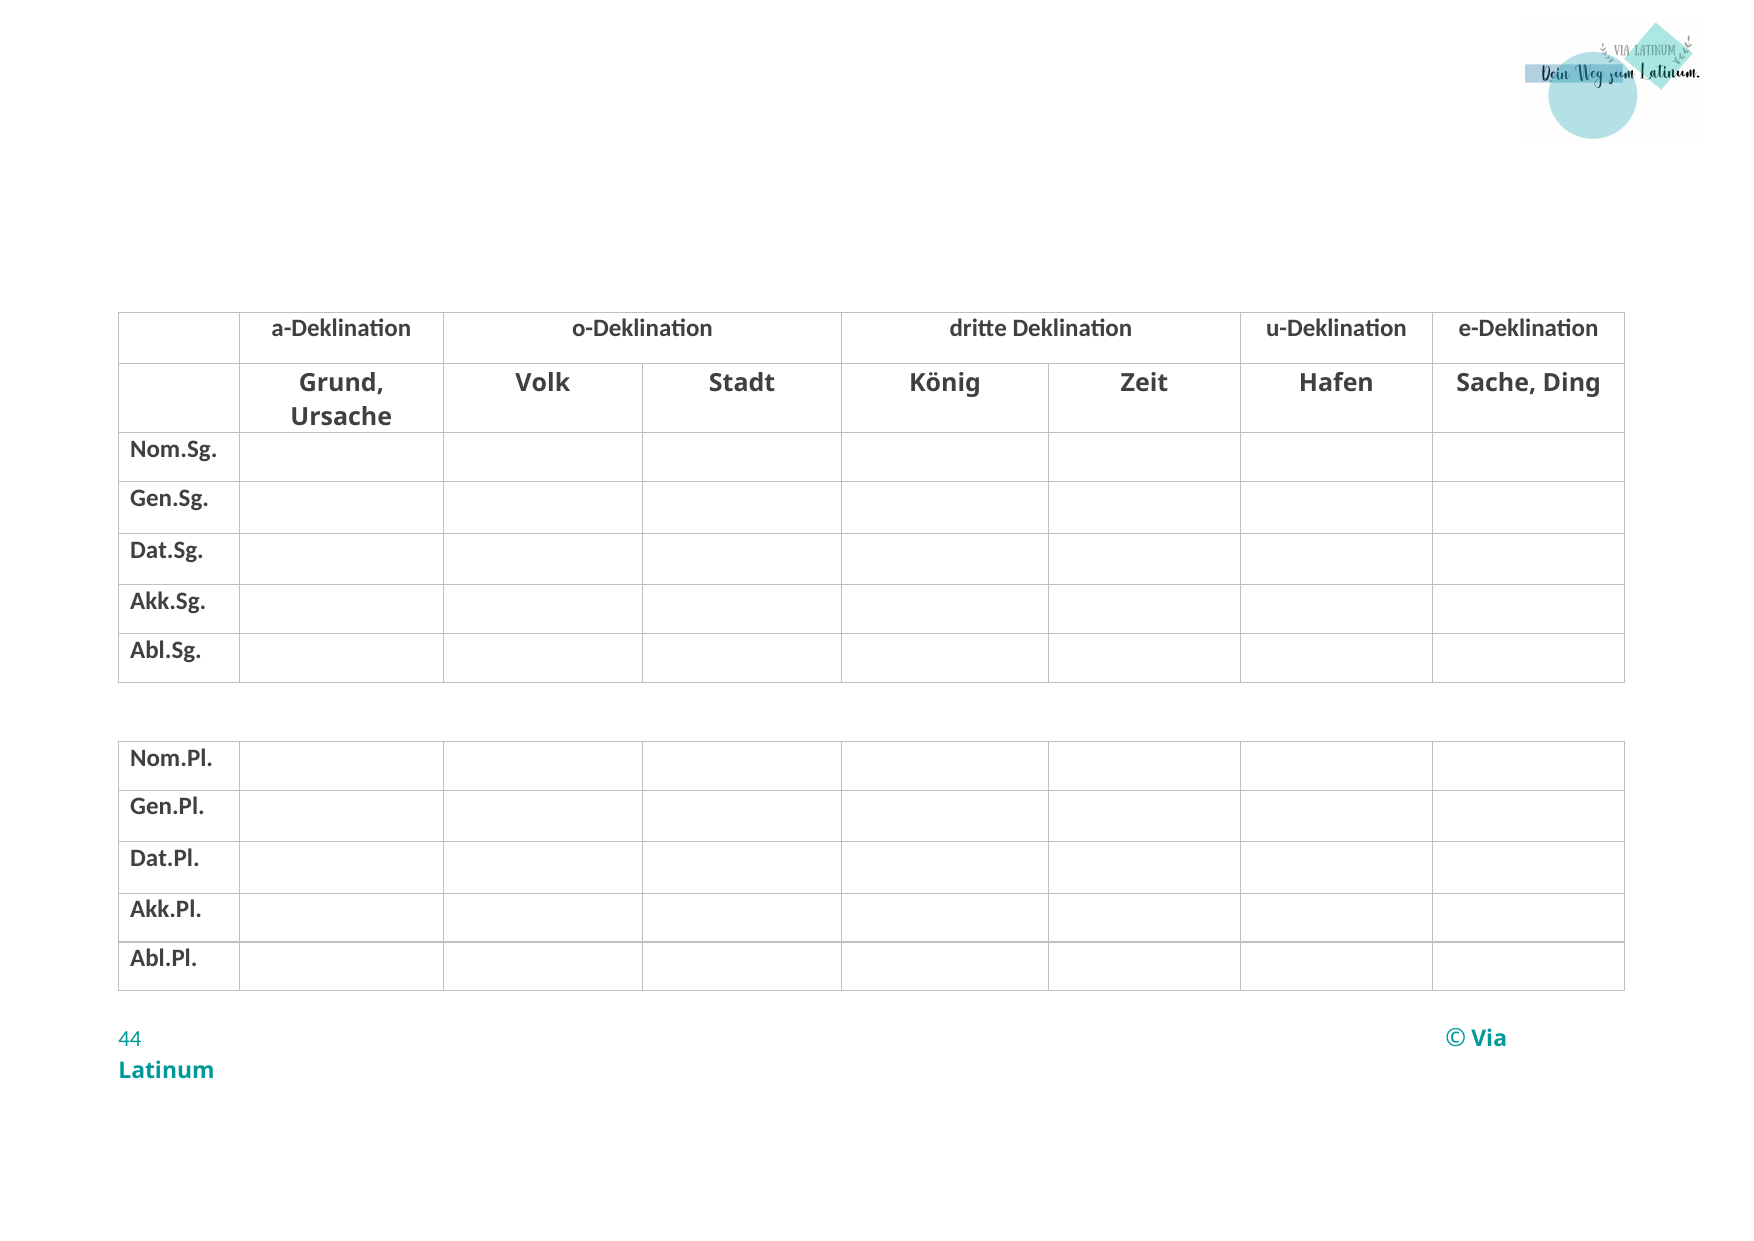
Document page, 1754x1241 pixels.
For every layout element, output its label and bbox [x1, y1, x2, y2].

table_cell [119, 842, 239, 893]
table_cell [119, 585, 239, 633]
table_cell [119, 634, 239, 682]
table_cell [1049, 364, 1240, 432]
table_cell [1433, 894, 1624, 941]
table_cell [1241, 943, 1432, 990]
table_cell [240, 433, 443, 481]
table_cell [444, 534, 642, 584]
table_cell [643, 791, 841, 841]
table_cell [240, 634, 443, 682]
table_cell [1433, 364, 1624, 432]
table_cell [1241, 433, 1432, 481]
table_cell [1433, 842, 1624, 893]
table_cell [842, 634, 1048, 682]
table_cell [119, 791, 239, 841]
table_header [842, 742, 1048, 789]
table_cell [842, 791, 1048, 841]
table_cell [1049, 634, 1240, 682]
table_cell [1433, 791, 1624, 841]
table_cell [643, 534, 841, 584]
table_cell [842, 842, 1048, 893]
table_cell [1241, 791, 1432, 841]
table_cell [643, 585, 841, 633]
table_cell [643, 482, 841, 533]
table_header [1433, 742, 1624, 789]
picture [1525, 16, 1703, 142]
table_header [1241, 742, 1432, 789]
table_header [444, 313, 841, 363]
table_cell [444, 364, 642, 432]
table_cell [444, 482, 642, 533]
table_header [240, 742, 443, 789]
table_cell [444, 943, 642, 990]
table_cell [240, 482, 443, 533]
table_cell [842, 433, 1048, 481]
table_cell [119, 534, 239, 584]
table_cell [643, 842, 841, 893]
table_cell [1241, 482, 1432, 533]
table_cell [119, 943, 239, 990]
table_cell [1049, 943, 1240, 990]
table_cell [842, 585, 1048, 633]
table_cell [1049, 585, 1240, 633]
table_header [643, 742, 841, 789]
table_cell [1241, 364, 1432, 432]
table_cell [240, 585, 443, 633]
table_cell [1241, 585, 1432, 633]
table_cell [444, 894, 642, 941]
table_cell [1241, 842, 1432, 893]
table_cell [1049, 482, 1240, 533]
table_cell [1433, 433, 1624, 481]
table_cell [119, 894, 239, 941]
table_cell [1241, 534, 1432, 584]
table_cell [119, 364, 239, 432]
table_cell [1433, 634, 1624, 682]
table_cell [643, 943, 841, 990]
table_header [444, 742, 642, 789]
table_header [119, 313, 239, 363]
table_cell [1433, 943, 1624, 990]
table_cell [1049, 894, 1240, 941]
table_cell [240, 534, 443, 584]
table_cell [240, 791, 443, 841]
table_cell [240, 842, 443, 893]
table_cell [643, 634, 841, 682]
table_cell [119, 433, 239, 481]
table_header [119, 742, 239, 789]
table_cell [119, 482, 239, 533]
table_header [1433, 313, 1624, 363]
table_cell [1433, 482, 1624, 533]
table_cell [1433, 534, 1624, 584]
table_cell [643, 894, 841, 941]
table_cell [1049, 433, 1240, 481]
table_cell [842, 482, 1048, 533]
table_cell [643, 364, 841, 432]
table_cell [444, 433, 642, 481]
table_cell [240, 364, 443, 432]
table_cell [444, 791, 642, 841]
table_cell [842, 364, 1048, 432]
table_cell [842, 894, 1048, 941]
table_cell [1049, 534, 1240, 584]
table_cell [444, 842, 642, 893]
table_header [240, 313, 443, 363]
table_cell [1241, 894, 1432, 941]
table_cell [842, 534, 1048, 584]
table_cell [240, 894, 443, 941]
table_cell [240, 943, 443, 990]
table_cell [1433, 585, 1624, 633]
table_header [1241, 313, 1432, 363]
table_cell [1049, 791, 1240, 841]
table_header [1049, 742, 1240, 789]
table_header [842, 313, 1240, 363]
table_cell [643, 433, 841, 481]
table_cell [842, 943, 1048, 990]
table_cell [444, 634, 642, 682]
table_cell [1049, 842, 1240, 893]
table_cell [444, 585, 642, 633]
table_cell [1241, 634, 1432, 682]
